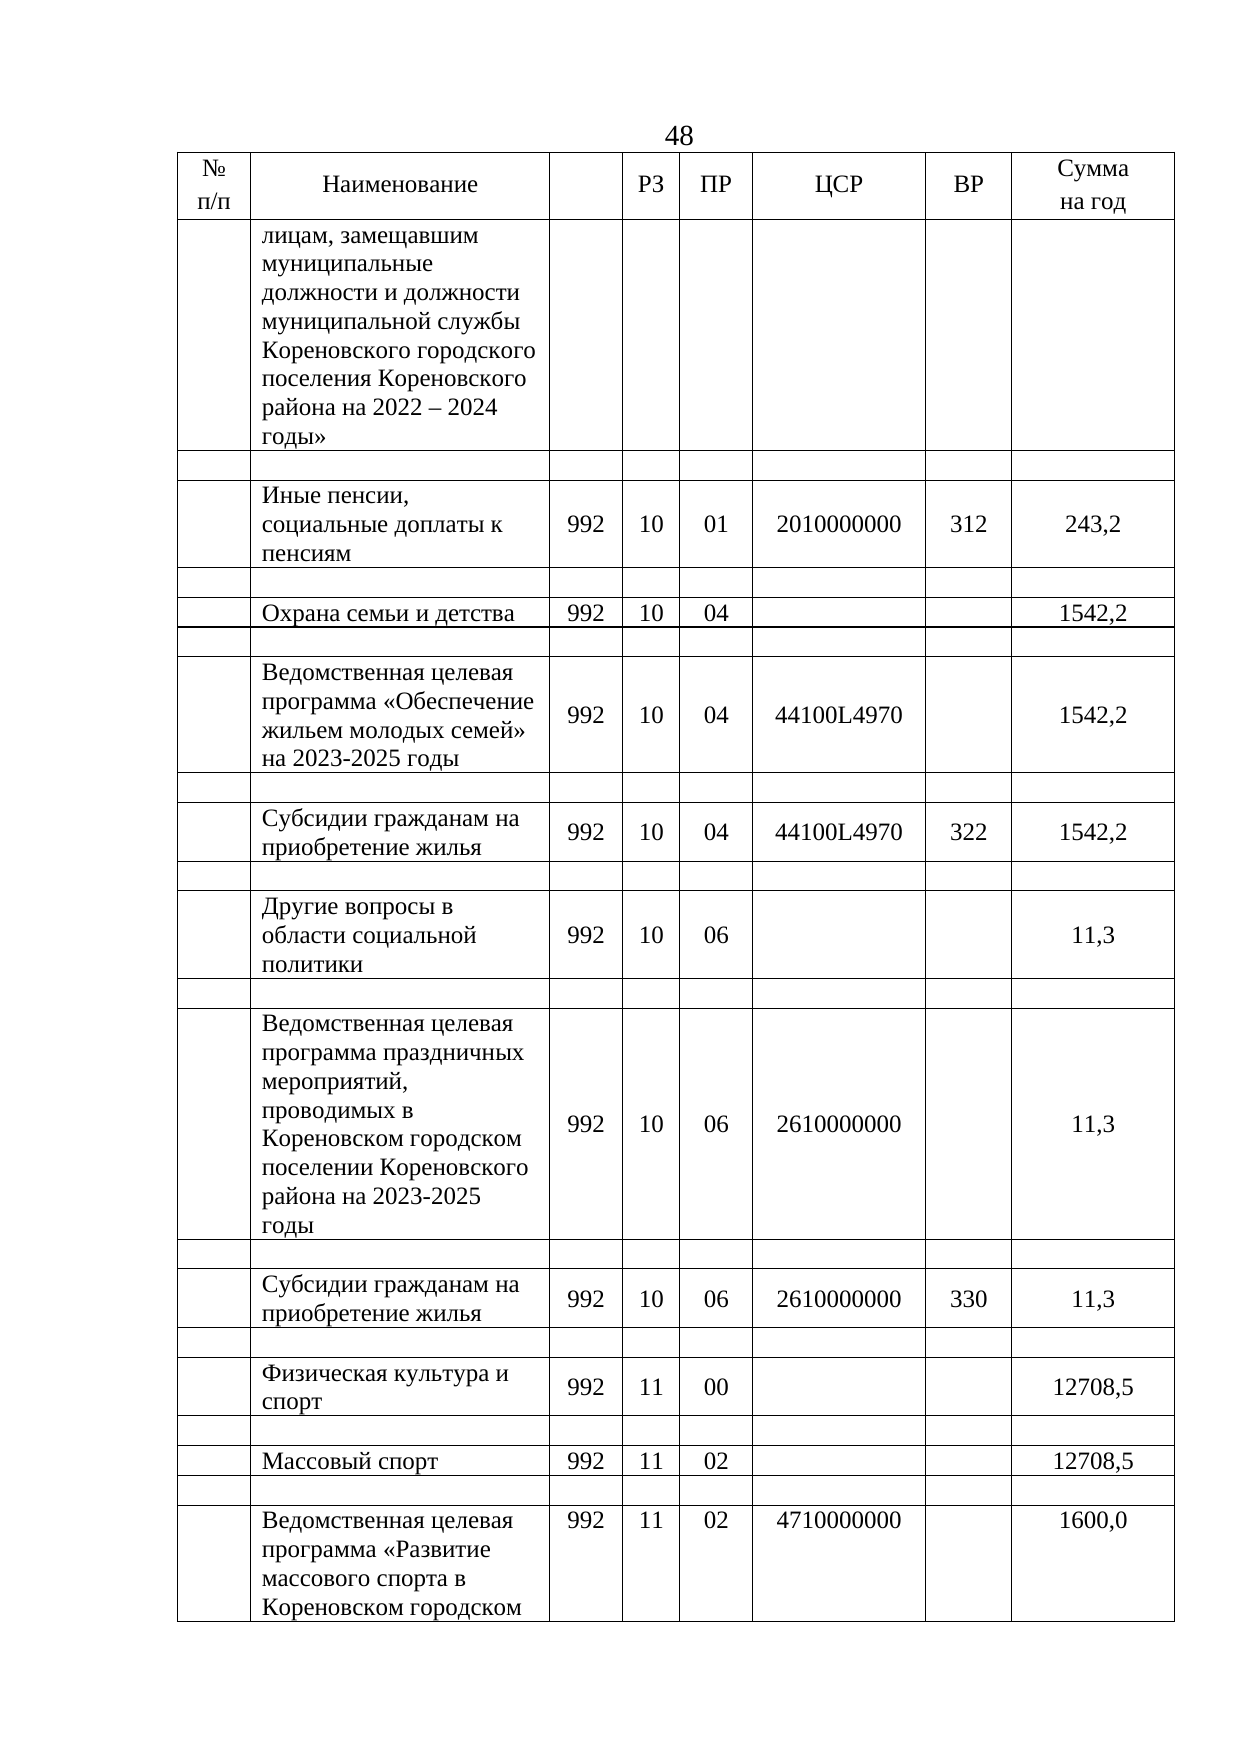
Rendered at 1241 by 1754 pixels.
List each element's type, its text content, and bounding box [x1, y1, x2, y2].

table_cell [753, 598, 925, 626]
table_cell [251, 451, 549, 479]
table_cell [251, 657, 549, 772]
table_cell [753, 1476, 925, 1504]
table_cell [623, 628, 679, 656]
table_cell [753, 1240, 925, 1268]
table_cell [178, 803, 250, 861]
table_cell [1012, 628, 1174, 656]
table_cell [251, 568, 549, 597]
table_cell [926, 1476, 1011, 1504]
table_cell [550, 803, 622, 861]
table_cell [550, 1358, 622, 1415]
table_header Наименование [251, 153, 549, 219]
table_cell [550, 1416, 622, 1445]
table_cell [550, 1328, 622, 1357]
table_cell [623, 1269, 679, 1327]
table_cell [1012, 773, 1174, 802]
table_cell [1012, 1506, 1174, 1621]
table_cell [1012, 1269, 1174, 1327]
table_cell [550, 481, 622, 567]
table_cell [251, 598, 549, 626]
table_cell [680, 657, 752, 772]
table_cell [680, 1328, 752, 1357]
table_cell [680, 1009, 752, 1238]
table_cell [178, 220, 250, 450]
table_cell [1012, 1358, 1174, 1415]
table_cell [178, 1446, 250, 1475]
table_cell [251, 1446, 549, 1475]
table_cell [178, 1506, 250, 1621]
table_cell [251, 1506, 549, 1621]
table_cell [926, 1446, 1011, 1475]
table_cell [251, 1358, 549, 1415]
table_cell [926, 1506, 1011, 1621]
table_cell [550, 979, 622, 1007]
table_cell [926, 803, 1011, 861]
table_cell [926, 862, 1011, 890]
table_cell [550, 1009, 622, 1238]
table_header [550, 153, 622, 219]
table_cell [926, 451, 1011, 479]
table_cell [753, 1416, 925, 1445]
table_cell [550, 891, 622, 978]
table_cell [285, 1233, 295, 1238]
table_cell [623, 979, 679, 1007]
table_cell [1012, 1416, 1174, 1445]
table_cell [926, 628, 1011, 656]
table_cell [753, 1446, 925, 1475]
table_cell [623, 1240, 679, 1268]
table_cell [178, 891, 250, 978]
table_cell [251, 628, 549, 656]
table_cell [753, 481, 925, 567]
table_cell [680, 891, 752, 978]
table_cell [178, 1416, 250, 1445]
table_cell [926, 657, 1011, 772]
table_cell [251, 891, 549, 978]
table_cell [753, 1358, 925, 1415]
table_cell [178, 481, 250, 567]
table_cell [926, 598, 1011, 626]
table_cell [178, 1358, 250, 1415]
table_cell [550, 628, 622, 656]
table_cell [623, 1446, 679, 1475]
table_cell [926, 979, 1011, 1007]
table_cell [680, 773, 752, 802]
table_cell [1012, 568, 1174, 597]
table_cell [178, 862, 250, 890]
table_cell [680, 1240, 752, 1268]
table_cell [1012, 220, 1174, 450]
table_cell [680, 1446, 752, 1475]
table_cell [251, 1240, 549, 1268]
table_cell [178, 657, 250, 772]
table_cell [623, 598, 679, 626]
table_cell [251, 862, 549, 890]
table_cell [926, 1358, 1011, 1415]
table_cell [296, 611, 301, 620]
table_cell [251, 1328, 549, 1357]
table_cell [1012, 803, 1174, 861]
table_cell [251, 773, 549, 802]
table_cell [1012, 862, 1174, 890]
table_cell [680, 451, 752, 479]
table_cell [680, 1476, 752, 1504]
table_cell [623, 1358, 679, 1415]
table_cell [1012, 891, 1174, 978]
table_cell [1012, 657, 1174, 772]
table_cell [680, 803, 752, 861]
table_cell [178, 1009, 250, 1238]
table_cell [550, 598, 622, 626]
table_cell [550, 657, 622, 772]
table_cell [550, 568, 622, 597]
table_header ПР [680, 153, 752, 219]
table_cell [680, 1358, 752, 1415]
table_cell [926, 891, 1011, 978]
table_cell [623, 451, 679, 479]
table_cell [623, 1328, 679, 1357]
table_header РЗ [623, 153, 679, 219]
table_header ЦСР [753, 153, 925, 219]
table_header № п/п [178, 153, 250, 219]
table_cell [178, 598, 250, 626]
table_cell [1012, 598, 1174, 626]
table_header Сумма на год [1012, 153, 1174, 219]
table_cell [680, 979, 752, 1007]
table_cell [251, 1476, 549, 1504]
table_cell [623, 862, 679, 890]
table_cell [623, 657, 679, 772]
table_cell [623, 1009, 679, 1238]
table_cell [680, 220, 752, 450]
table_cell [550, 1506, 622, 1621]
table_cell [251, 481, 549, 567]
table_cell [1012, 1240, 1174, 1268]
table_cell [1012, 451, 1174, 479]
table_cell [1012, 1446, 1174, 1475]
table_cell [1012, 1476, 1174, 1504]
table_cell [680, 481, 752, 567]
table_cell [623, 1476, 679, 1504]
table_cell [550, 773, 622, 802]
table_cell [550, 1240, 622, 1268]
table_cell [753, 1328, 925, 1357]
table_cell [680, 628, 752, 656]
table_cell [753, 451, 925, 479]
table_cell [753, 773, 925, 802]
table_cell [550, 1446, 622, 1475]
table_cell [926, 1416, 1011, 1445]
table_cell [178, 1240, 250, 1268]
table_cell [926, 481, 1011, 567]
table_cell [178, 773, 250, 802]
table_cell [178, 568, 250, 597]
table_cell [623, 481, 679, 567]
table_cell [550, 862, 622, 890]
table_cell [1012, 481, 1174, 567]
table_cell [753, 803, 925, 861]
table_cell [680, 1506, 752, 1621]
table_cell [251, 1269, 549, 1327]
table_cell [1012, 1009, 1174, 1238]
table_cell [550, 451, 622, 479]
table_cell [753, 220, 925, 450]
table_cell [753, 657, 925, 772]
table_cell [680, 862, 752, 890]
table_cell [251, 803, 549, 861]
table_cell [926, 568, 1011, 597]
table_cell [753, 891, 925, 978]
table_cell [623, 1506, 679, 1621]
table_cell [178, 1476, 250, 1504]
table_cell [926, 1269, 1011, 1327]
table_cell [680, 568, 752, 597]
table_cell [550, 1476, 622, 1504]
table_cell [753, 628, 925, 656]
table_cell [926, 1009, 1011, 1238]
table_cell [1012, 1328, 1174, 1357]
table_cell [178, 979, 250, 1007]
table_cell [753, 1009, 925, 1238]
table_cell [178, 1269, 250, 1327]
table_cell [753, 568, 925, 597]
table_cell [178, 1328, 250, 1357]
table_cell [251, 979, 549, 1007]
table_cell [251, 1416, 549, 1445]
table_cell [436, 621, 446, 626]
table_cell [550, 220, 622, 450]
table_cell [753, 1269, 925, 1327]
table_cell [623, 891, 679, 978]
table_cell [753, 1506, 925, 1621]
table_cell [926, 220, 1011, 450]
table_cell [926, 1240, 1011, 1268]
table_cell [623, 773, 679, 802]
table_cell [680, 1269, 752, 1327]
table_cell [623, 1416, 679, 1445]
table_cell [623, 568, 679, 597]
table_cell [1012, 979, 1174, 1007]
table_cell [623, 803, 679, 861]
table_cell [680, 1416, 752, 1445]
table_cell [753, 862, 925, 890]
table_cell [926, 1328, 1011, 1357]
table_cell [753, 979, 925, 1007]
table_header ВР [926, 153, 1011, 219]
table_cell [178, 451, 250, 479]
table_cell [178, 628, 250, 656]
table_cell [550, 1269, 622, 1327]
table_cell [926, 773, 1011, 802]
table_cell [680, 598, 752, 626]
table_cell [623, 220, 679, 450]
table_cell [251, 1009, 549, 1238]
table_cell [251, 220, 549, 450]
